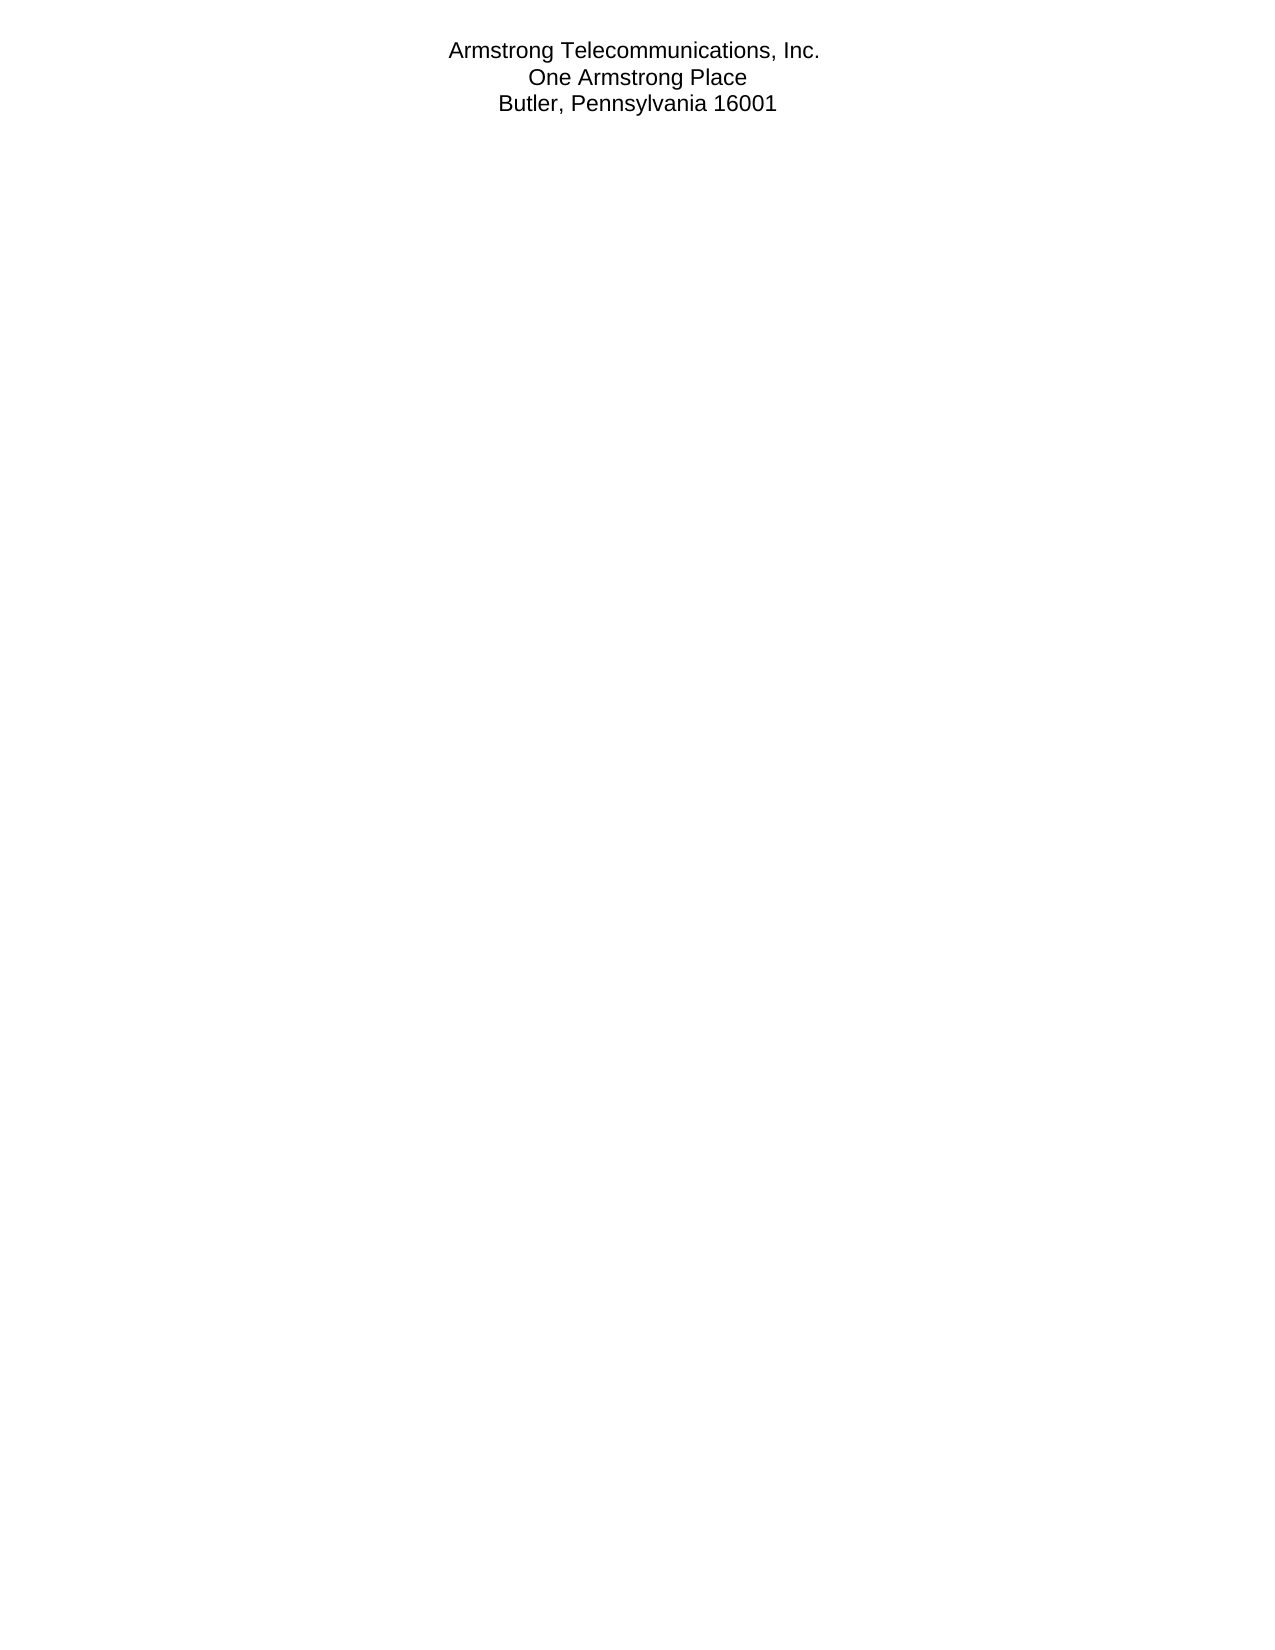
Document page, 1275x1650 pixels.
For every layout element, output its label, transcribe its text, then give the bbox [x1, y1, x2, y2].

text Butler, Pennsylvania 16001 [112, 90, 1162, 117]
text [112, 37, 1162, 90]
